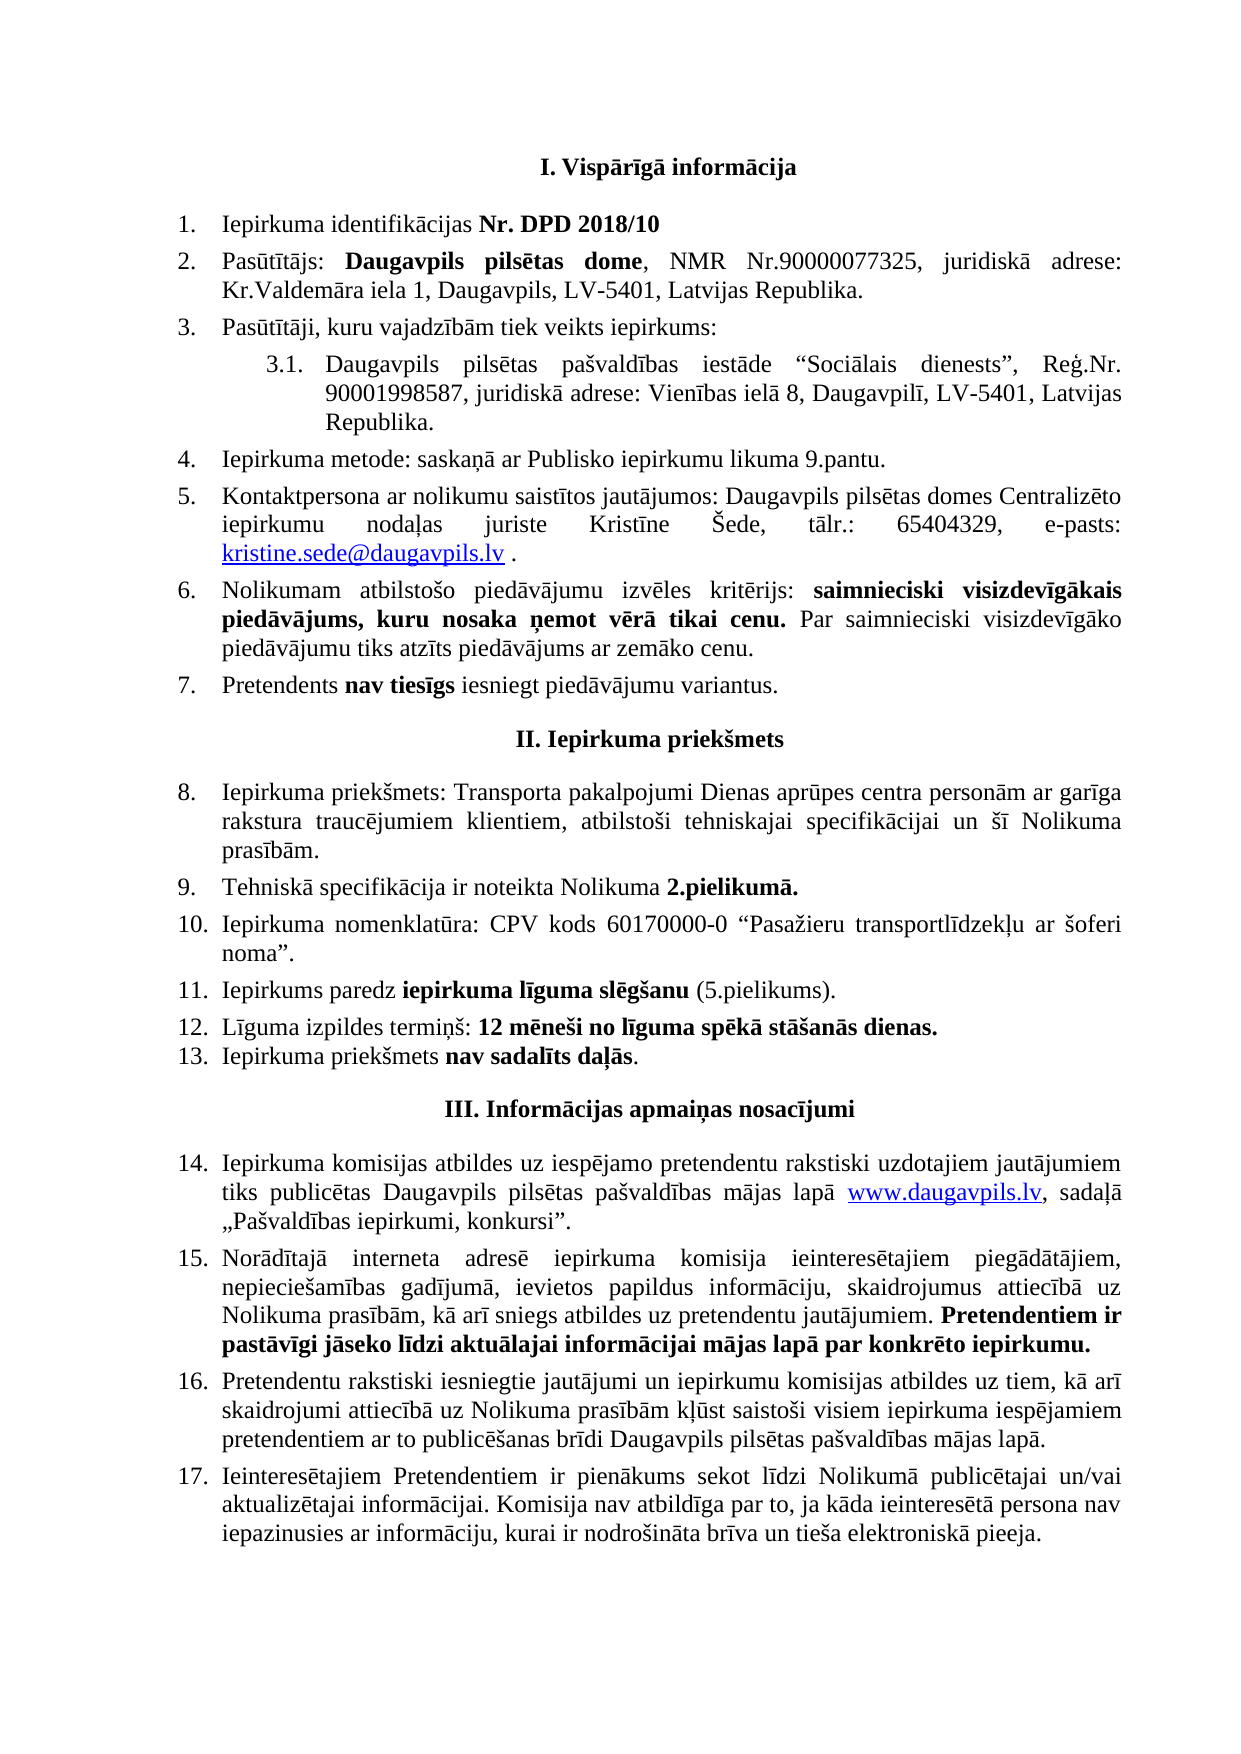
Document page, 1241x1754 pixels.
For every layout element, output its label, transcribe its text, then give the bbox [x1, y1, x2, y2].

list Līguma izpildes termiņš: 12 mēneši no līguma spēkā stāšanās dienas. [177, 1012, 1122, 1041]
list Tehniskā specifikācija ir noteikta Nolikuma 2.pielikumā. [177, 872, 1122, 901]
list Pretendentu rakstiski iesniegtie jautājumi un iepirkumu komisijas atbildes uz tiem, kā arī skaidrojumi attiecībā uz Nolikuma prasībām kļūst saistoši visiem iepirkuma iespējamiem pretendentiem ar to publicēšanas brīdi Daugavpils pilsētas pašvaldības mājas lapā. [177, 1366, 1122, 1452]
list Iepirkuma priekšmets nav sadalīts daļās. [177, 1041, 1122, 1069]
list Ieinteresētajiem Pretendentiem ir pienākums sekot līdzi Nolikumā publicētajai un/vai aktualizētajai informācijai. Komisija nav atbildīga par to, ja kāda ieinteresētā persona nav iepazinusies ar informāciju, kurai ir nodrošināta brīva un tieša elektroniskā pieeja. [177, 1461, 1122, 1547]
list Pasūtītājs: Daugavpils pilsētas dome, NMR Nr.90000077325, juridiskā adrese: Kr.Valdemāra iela 1, Daugavpils, LV-5401, Latvijas Republika. [177, 246, 1122, 304]
list Norādītajā interneta adresē iepirkuma komisija ieinteresētajiem piegādātājiem, nepieciešamības gadījumā, ievietos papildus informāciju, skaidrojumus attiecībā uz Nolikuma prasībām, kā arī sniegs atbildes uz pretendentu jautājumiem. Pretendentiem ir pastāvīgi jāseko līdzi aktuālajai informācijai mājas lapā par konkrēto iepirkumu. [177, 1243, 1122, 1358]
list Vispārīgā informācija [215, 152, 1122, 180]
list Iepirkuma identifikācijas Nr. DPD 2018/10 [177, 209, 1122, 238]
list Iepirkuma nomenklatūra: CPV kods 60170000-0 “Pasažieru transportlīdzekļu ar šoferi noma”. [177, 909, 1122, 967]
list Iepirkuma komisijas atbildes uz iespējamo pretendentu rakstiski uzdotajiem jautājumiem tiks publicētas Daugavpils pilsētas pašvaldības mājas lapā www.daugavpils.lv, sadaļā „Pašvaldības iepirkumi, konkursi”. [177, 1148, 1122, 1234]
list Daugavpils pilsētas pašvaldības iestāde “Sociālais dienests”, Reģ.Nr. 90001998587, juridiskā adrese: Vienības ielā 8, Daugavpilī, LV-5401, Latvijas Republika. [266, 349, 1122, 435]
list Nolikumam atbilstošo piedāvājumu izvēles kritērijs: saimnieciski visizdevīgākais piedāvājums, kuru nosaka ņemot vērā tikai cenu. Par saimnieciski visizdevīgāko piedāvājumu tiks atzīts piedāvājums ar zemāko cenu. [177, 575, 1122, 662]
list Iepirkuma metode: saskaņā ar Publisko iepirkumu likuma 9.pantu. [177, 444, 1122, 472]
list Kontaktpersona ar nolikumu saistītos jautājumos: Daugavpils pilsētas domes Centralizēto iepirkumu nodaļas juriste Kristīne Šede, tālr.: 65404329, e-pasts: kristine.sede@daugavpils.lv . [177, 481, 1122, 567]
text III. Informācijas apmaiņas nosacījumi [177, 1094, 1122, 1123]
list Pasūtītāji, kuru vajadzībām tiek veikts iepirkums: [177, 312, 1122, 341]
list Iepirkums paredz iepirkuma līguma slēgšanu (5.pielikums). [177, 975, 1122, 1004]
text II. Iepirkuma priekšmets [177, 724, 1122, 752]
list Iepirkuma priekšmets: Transporta pakalpojumi Dienas aprūpes centra personām ar garīga rakstura traucējumiem klientiem, atbilstoši tehniskajai specifikācijai un šī Nolikuma prasībām. [177, 777, 1122, 864]
list Pretendents nav tiesīgs iesniegt piedāvājumu variantus. [177, 670, 1122, 699]
